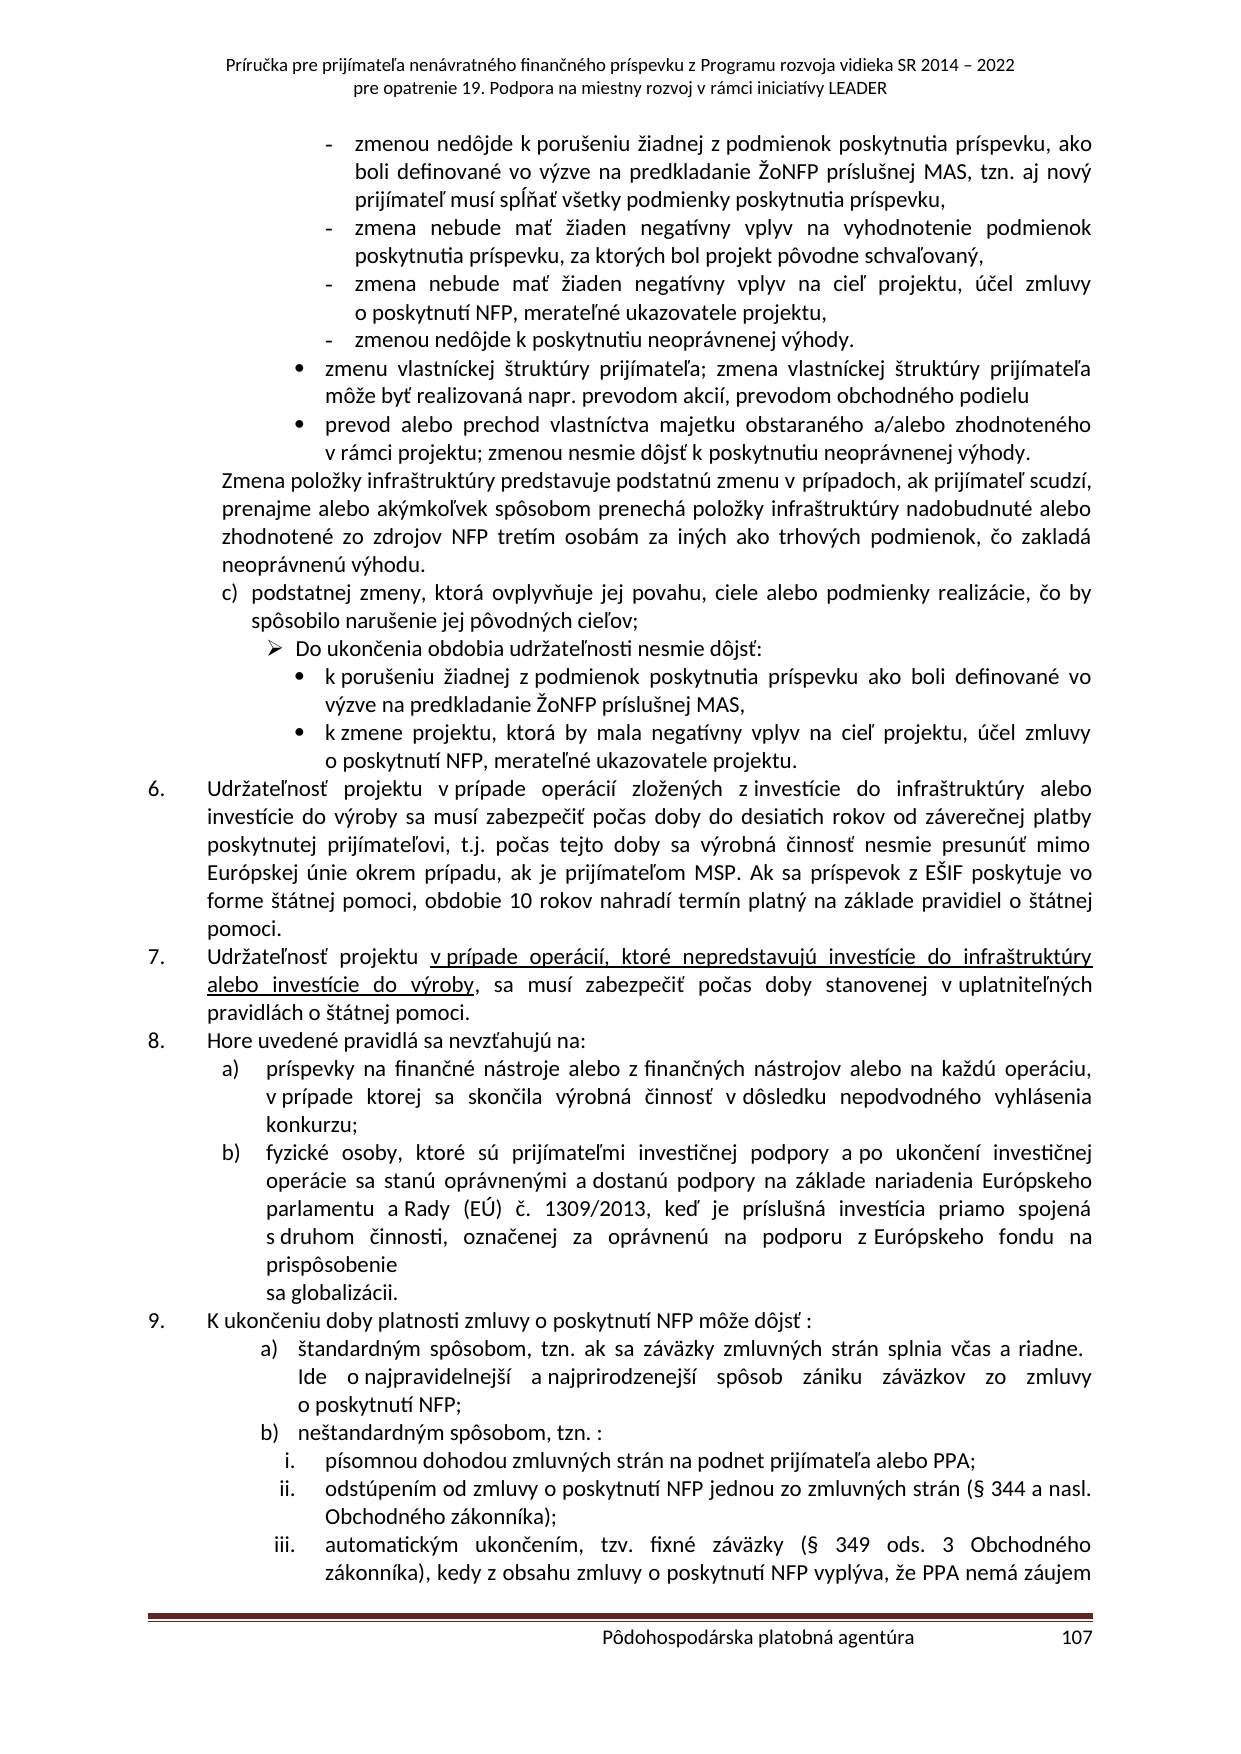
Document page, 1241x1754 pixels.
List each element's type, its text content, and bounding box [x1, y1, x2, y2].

list K ukončeniu doby platnosti zmluvy o poskytnutí NFP môže dôjsť : [148, 1306, 1093, 1334]
list zmenou nedôjde k poskytnutiu neoprávnenej výhody. [325, 326, 1093, 354]
list zmena nebude mať žiaden negatívny vplyv na cieľ projektu, účel zmluvy o poskytnutí NFP, merateľné ukazovatele projektu, [325, 269, 1093, 326]
list zmenou nedôjde k porušeniu žiadnej z podmienok poskytnutia príspevku, ako boli definované vo výzve na predkladanie ŽoNFP príslušnej MAS, tzn. aj nový prijímateľ musí spĺňať všetky podmienky poskytnutia príspevku, [325, 129, 1093, 213]
list zmena nebude mať žiaden negatívny vplyv na vyhodnotenie podmienok poskytnutia príspevku, za ktorých bol projekt pôvodne schvaľovaný, [325, 213, 1093, 269]
list fyzické osoby, ktoré sú prijímateľmi investičnej podpory a po ukončení investičnej operácie sa stanú oprávnenými a dostanú podpory na základe nariadenia Európskeho parlamentu a Rady (EÚ) č. 1309/2013, keď je príslušná investícia priamo spojená s druhom činnosti, označenej za oprávnenú na podporu z Európskeho fondu na prispôsobenie sa globalizácii. [222, 1138, 1093, 1306]
list štandardným spôsobom, tzn. ak sa záväzky zmluvných strán splnia včas a riadne. Ide o najpravidelnejší a najprirodzenejší spôsob zániku záväzkov zo zmluvy o poskytnutí NFP; [260, 1334, 1093, 1418]
list Do ukončenia obdobia udržateľnosti nesmie dôjsť: [266, 634, 1093, 662]
list k porušeniu žiadnej z podmienok poskytnutia príspevku ako boli definované vo výzve na predkladanie ŽoNFP príslušnej MAS, [295, 662, 1093, 718]
list príspevky na finančné nástroje alebo z finančných nástrojov alebo na každú operáciu, v prípade ktorej sa skončila výrobná činnosť v dôsledku nepodvodného vyhlásenia konkurzu; [222, 1054, 1093, 1138]
list neštandardným spôsobom, tzn. : [260, 1418, 1093, 1446]
list Udržateľnosť projektu v prípade operácií zložených z investície do infraštruktúry alebo investície do výroby sa musí zabezpečiť počas doby do desiatich rokov od záverečnej platby poskytnutej prijímateľovi, t.j. počas tejto doby sa výrobná činnosť nesmie presunúť mimo Európskej únie okrem prípadu, ak je prijímateľom MSP. Ak sa príspevok z EŠIF poskytuje vo forme štátnej pomoci, obdobie 10 rokov nahradí termín platný na základe pravidiel o štátnej pomoci. [148, 774, 1093, 942]
list prevod alebo prechod vlastníctva majetku obstaraného a/alebo zhodnoteného v rámci projektu; zmenou nesmie dôjsť k poskytnutiu neoprávnenej výhody. [295, 410, 1093, 466]
list podstatnej zmeny, ktorá ovplyvňuje jej povahu, ciele alebo podmienky realizácie, čo by spôsobilo narušenie jej pôvodných cieľov; [222, 578, 1093, 634]
list zmenu vlastníckej štruktúry prijímateľa; zmena vlastníckej štruktúry prijímateľa môže byť realizovaná napr. prevodom akcií, prevodom obchodného podielu [295, 354, 1093, 410]
text Zmena položky infraštruktúry predstavuje podstatnú zmenu v prípadoch, ak prijímateľ scudzí, prenajme alebo akýmkoľvek spôsobom prenechá položky infraštruktúry nadobudnuté alebo zhodnotené zo zdrojov NFP tretím osobám za iných ako trhových podmienok, čo zakladá neoprávnenú výhodu. [222, 466, 1093, 578]
list Hore uvedené pravidlá sa nevzťahujú na: [148, 1026, 1093, 1054]
list Udržateľnosť projektu v prípade operácií, ktoré nepredstavujú investície do infraštruktúry alebo investície do výroby, sa musí zabezpečiť počas doby stanovenej v uplatniteľných pravidlách o štátnej pomoci. [148, 942, 1093, 1026]
list písomnou dohodou zmluvných strán na podnet prijímateľa alebo PPA; [295, 1446, 1093, 1474]
list odstúpením od zmluvy o poskytnutí NFP jednou zo zmluvných strán (§ 344 a nasl. Obchodného zákonníka); [295, 1474, 1093, 1531]
list k zmene projektu, ktorá by mala negatívny vplyv na cieľ projektu, účel zmluvy o poskytnutí NFP, merateľné ukazovatele projektu. [295, 718, 1093, 774]
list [295, 1531, 1093, 1587]
